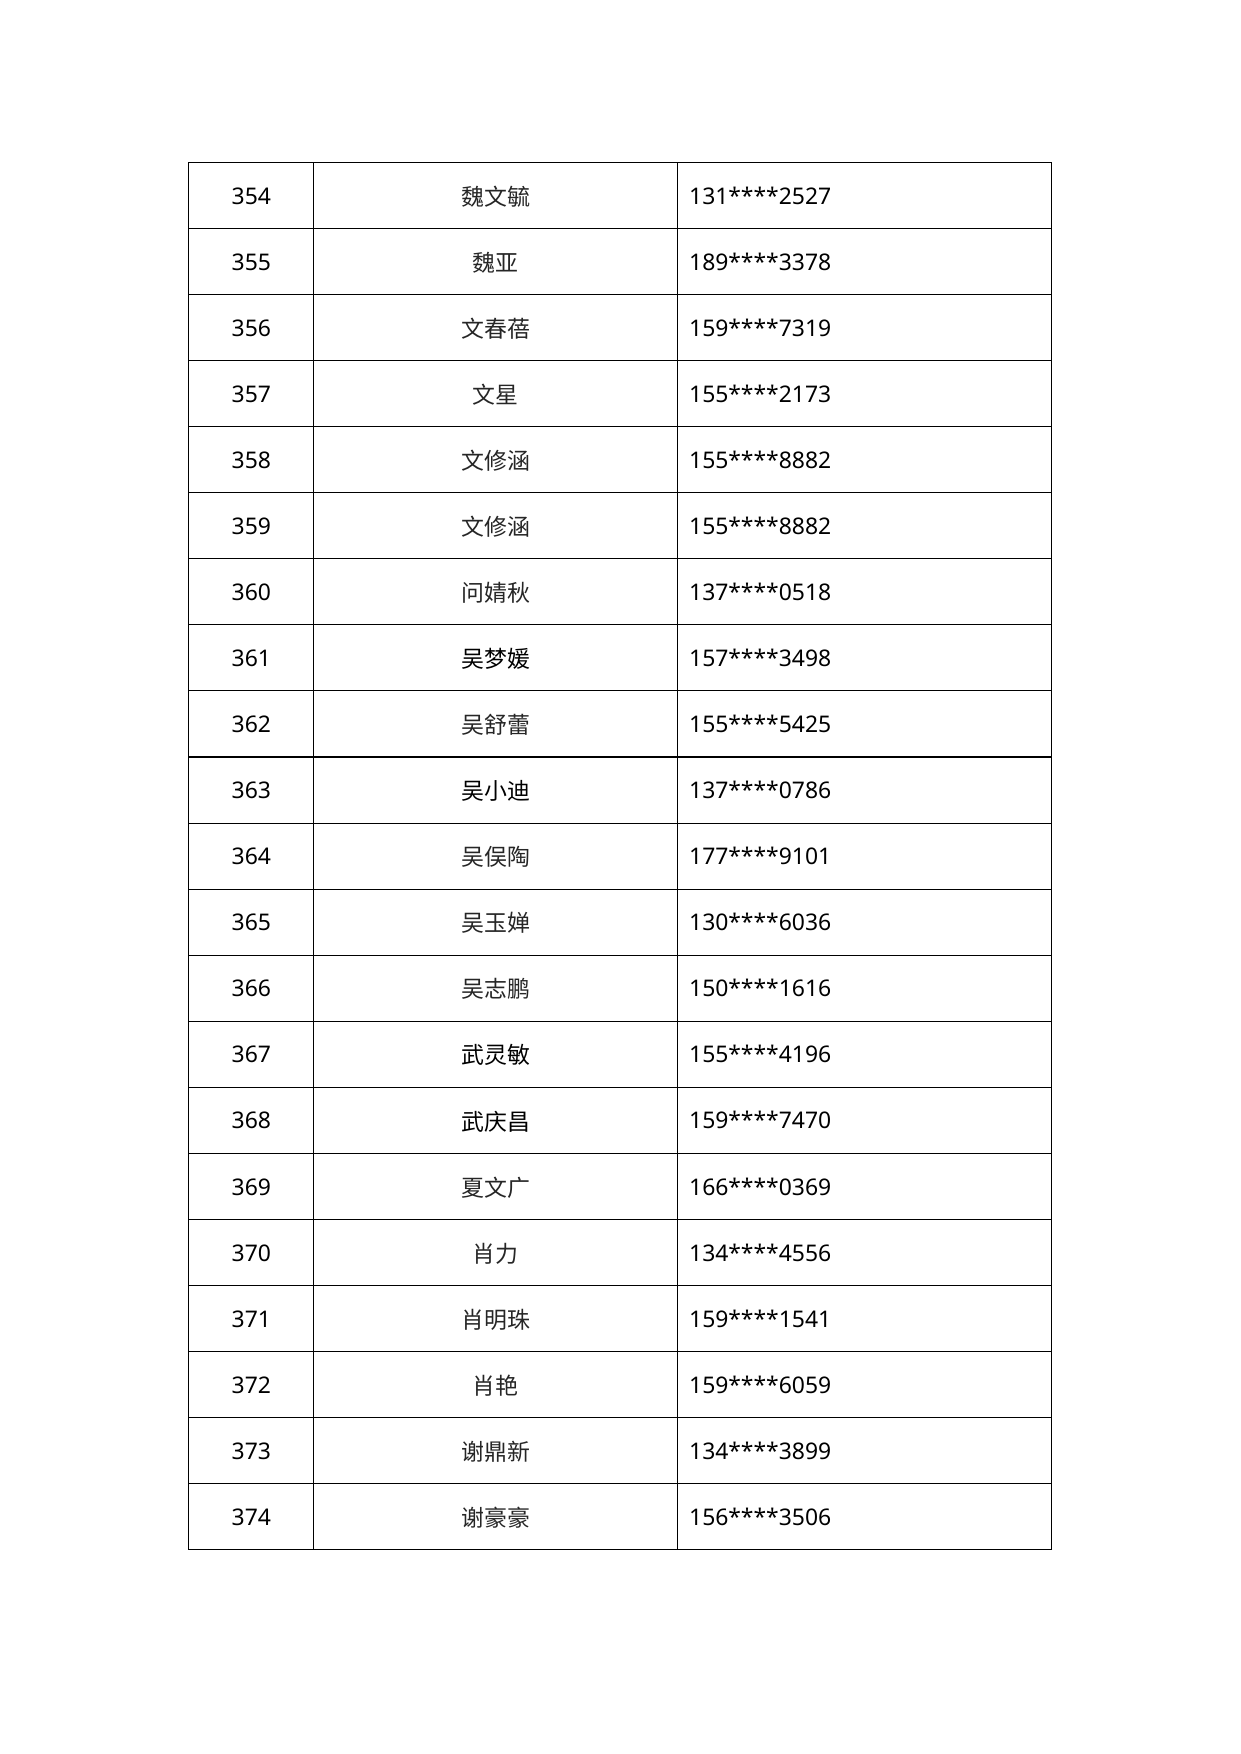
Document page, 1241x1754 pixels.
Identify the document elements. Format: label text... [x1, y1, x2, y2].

table_cell 魏亚 [314, 229, 677, 294]
table_cell 371 [189, 1286, 313, 1351]
table_cell 368 [189, 1088, 313, 1153]
table_cell 157****3498 [678, 625, 1051, 690]
table_cell 吴梦媛 [314, 625, 677, 690]
table_cell 文修涵 [314, 427, 677, 492]
table_cell 134****3899 [678, 1418, 1051, 1483]
table_cell 肖艳 [314, 1352, 677, 1417]
table_cell 吴俣陶 [314, 824, 677, 888]
table_cell 156****3506 [678, 1484, 1051, 1549]
table_cell 谢豪豪 [314, 1484, 677, 1549]
table_cell 150****1616 [678, 956, 1051, 1021]
table_cell 370 [189, 1220, 313, 1285]
table_cell 魏文毓 [314, 163, 677, 228]
table_cell 189****3378 [678, 229, 1051, 294]
table_cell 文星 [314, 361, 677, 426]
table_cell 360 [189, 559, 313, 624]
table_cell 130****6036 [678, 890, 1051, 954]
table_cell 372 [189, 1352, 313, 1417]
table_cell 137****0786 [678, 758, 1051, 822]
table_cell 364 [189, 824, 313, 888]
table_cell 362 [189, 691, 313, 756]
table_cell 肖明珠 [314, 1286, 677, 1351]
table_cell 366 [189, 956, 313, 1021]
table_cell 358 [189, 427, 313, 492]
table_cell 159****1541 [678, 1286, 1051, 1351]
table_cell 159****7319 [678, 295, 1051, 360]
table_cell 吴玉婵 [314, 890, 677, 954]
table_cell 吴舒蕾 [314, 691, 677, 756]
table_cell 356 [189, 295, 313, 360]
table_cell 166****0369 [678, 1154, 1051, 1219]
table_cell 354 [189, 163, 313, 228]
table_cell 武庆昌 [314, 1088, 677, 1153]
table_cell 文修涵 [314, 493, 677, 558]
table_cell 369 [189, 1154, 313, 1219]
table_cell 363 [189, 758, 313, 822]
table_cell 文春蓓 [314, 295, 677, 360]
table_cell 357 [189, 361, 313, 426]
table_cell 155****2173 [678, 361, 1051, 426]
table_cell 359 [189, 493, 313, 558]
table_cell 155****8882 [678, 493, 1051, 558]
table_cell 137****0518 [678, 559, 1051, 624]
table_cell 问婧秋 [314, 559, 677, 624]
table_cell 367 [189, 1022, 313, 1087]
table_cell 肖力 [314, 1220, 677, 1285]
table_cell 134****4556 [678, 1220, 1051, 1285]
table_cell 374 [189, 1484, 313, 1549]
table_cell 155****8882 [678, 427, 1051, 492]
table_cell 355 [189, 229, 313, 294]
table_cell 夏文广 [314, 1154, 677, 1219]
table_cell 361 [189, 625, 313, 690]
table_cell 155****5425 [678, 691, 1051, 756]
table_cell 155****4196 [678, 1022, 1051, 1087]
table_cell 吴志鹏 [314, 956, 677, 1021]
table_cell 365 [189, 890, 313, 954]
table_cell 谢鼎新 [314, 1418, 677, 1483]
table_cell 吴小迪 [314, 758, 677, 822]
table_cell 武灵敏 [314, 1022, 677, 1087]
table_cell 177****9101 [678, 824, 1051, 888]
table_cell 373 [189, 1418, 313, 1483]
table_cell 159****6059 [678, 1352, 1051, 1417]
table_cell 159****7470 [678, 1088, 1051, 1153]
table_cell 131****2527 [678, 163, 1051, 228]
